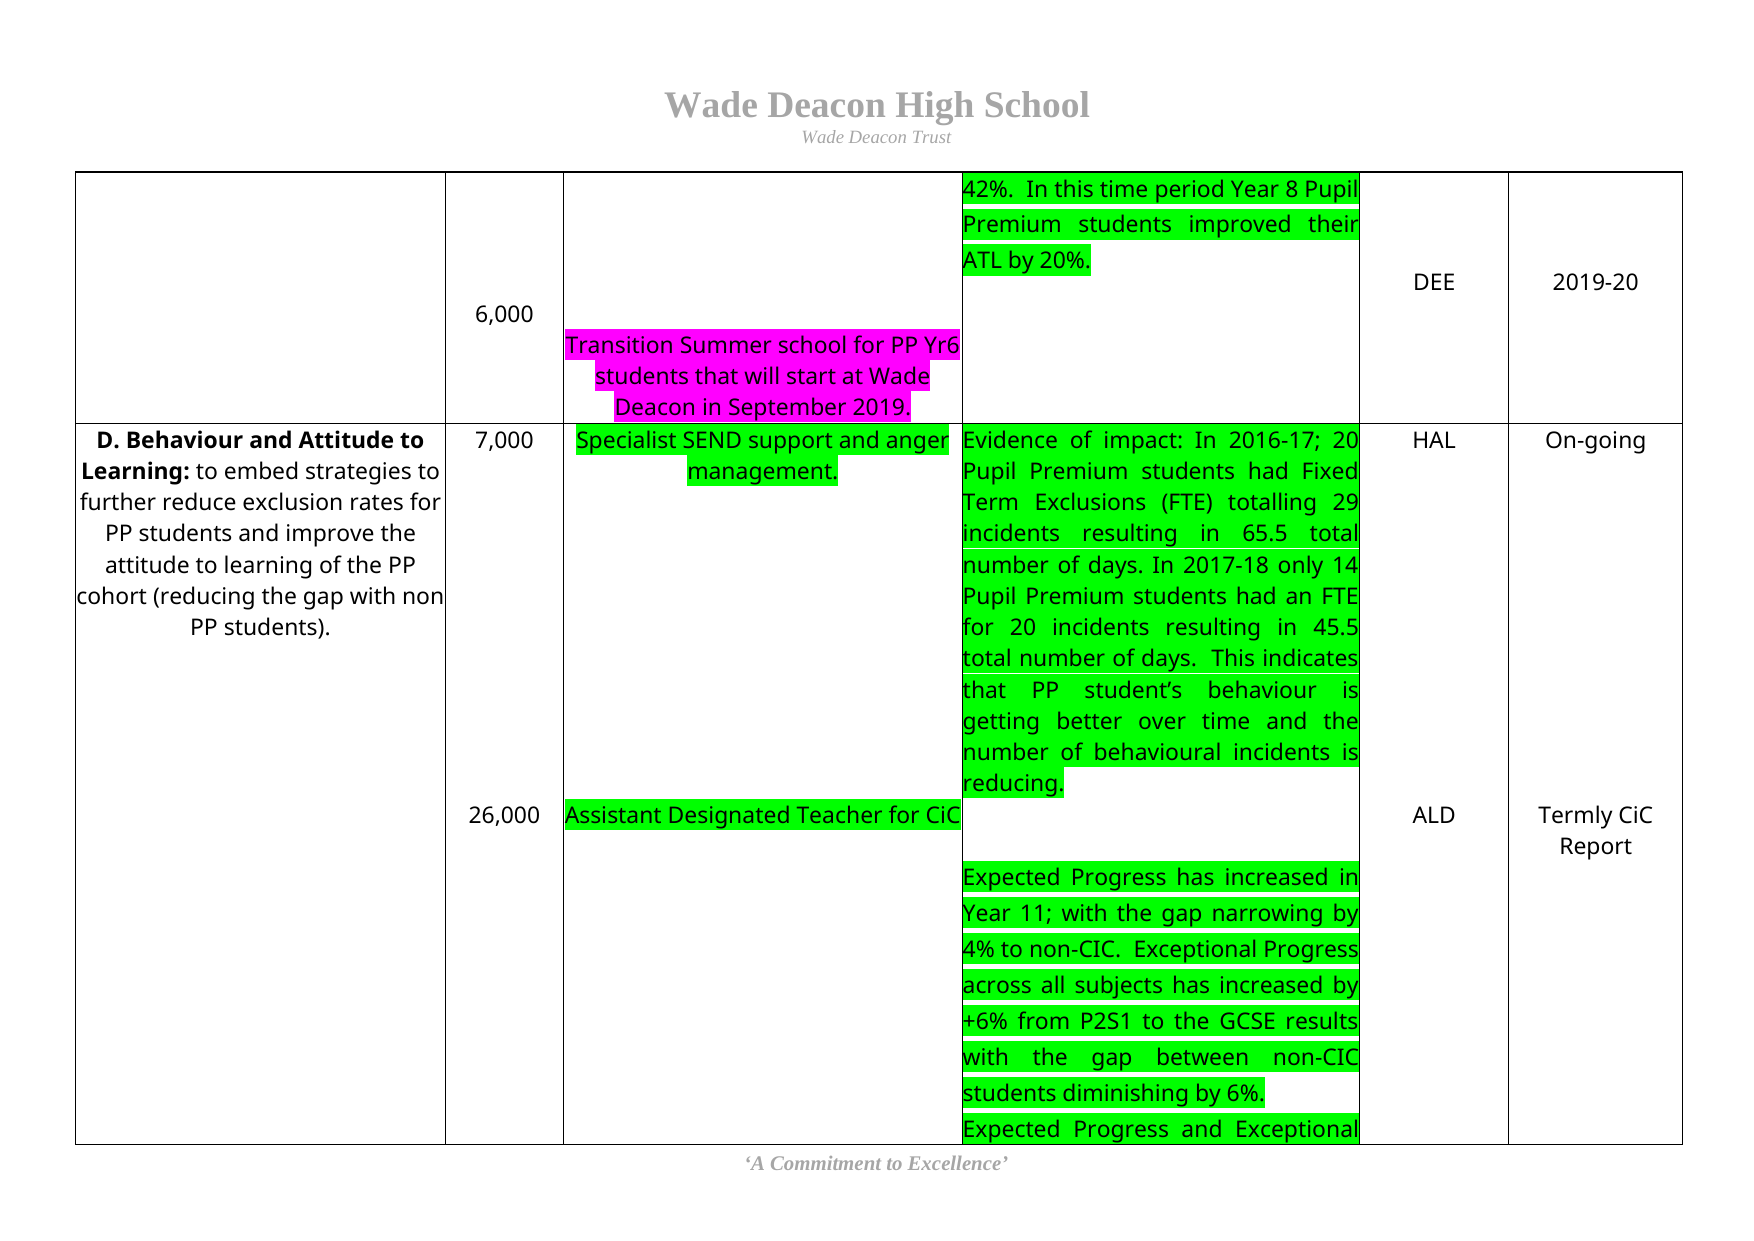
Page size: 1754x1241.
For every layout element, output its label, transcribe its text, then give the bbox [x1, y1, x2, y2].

table_cell 50,000 6,000 [446, 173, 563, 422]
table_cell P2S Rounds 2019-20 [1509, 173, 1682, 422]
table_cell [76, 173, 445, 422]
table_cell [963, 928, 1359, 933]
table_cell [1509, 424, 1682, 1144]
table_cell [963, 1072, 1359, 1113]
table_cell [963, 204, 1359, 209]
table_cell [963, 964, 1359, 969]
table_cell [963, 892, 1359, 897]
table_cell 7,000 26,000 6,000 [446, 424, 563, 1144]
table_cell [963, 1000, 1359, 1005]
table_cell HAL ALD ALD [1360, 424, 1508, 1144]
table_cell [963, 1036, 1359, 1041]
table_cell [76, 424, 445, 1144]
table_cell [564, 173, 962, 422]
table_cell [564, 424, 962, 1144]
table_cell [1360, 173, 1508, 422]
